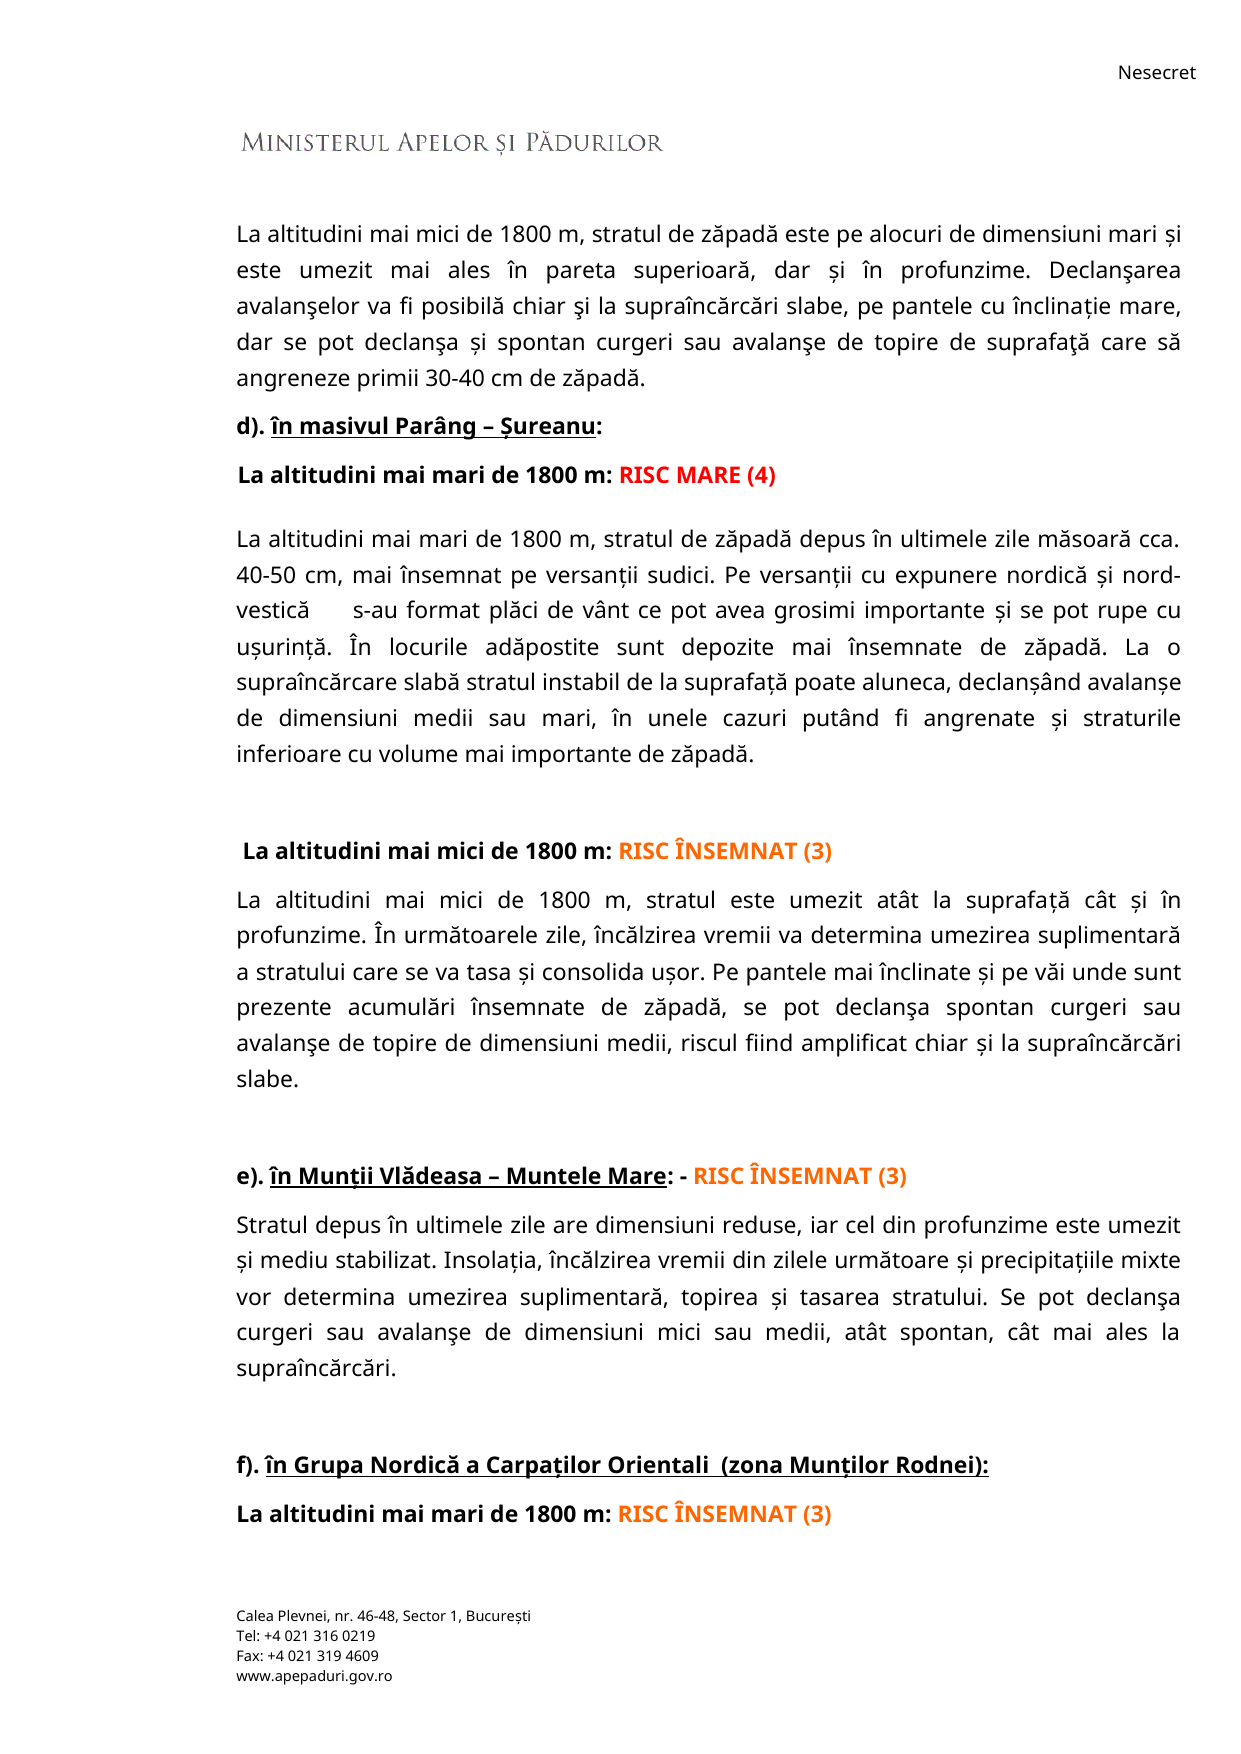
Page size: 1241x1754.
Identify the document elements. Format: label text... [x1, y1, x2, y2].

picture [236, 84, 668, 202]
text La altitudini mai mici de 1800 m, stratul de zăpadă este pe alocuri de dimensiuni mari și este umezit mai ales în pareta superioară, dar și în profunzime. Declanşarea avalanşelor va fi posibilă chiar şi la supraîncărcări slabe, pe pantele cu înclinație mare, dar se pot declanşa și spontan curgeri sau avalanşe de topire de suprafaţă care să angreneze primii 30-40 cm de zăpadă. [236, 218, 1182, 393]
text La altitudini mai mari de 1800 m: RISC ÎNSEMNAT (3) [236, 1498, 1182, 1529]
text f). în Grupa Nordică a Carpaților Orientali (zona Munților Rodnei): [236, 1449, 1182, 1480]
text d). în masivul Parâng – Șureanu: [236, 410, 1182, 442]
text La altitudini mai mici de 1800 m: RISC ÎNSEMNAT (3) [236, 835, 1182, 866]
text La altitudini mai mari de 1800 m: RISC MARE (4) [134, 459, 1182, 490]
text Stratul depus în ultimele zile are dimensiuni reduse, iar cel din profunzime este umezit și mediu stabilizat. Insolația, încălzirea vremii din zilele următoare și precipitațiile mixte vor determina umezirea suplimentară, topirea și tasarea stratului. Se pot declanşa curgeri sau avalanşe de dimensiuni mici sau medii, atât spontan, cât mai ales la supraîncărcări. [236, 1208, 1182, 1383]
text La altitudini mai mari de 1800 m, stratul de zăpadă depus în ultimele zile măsoară cca. 40-50 cm, mai însemnat pe versanții sudici. Pe versanții cu expunere nordică și nord-vestică s-au format plăci de vânt ce pot avea grosimi importante și se pot rupe cu ușurință. În locurile adăpostite sunt depozite mai însemnate de zăpadă. La o supraîncărcare slabă stratul instabil de la suprafață poate aluneca, declanșând avalanșe de dimensiuni medii sau mari, în unele cazuri putând fi angrenate și straturile inferioare cu volume mai importante de zăpadă. [236, 523, 1182, 769]
text e). în Munții Vlădeasa – Muntele Mare: - RISC ÎNSEMNAT (3) [236, 1160, 1182, 1191]
text La altitudini mai mici de 1800 m, stratul este umezit atât la suprafață cât și în profunzime. În următoarele zile, încălzirea vremii va determina umezirea suplimentară a stratului care se va tasa și consolida ușor. Pe pantele mai înclinate și pe văi unde sunt prezente acumulări însemnate de zăpadă, se pot declanşa spontan curgeri sau avalanşe de topire de dimensiuni medii, riscul fiind amplificat chiar și la supraîncărcări slabe. [236, 883, 1182, 1094]
